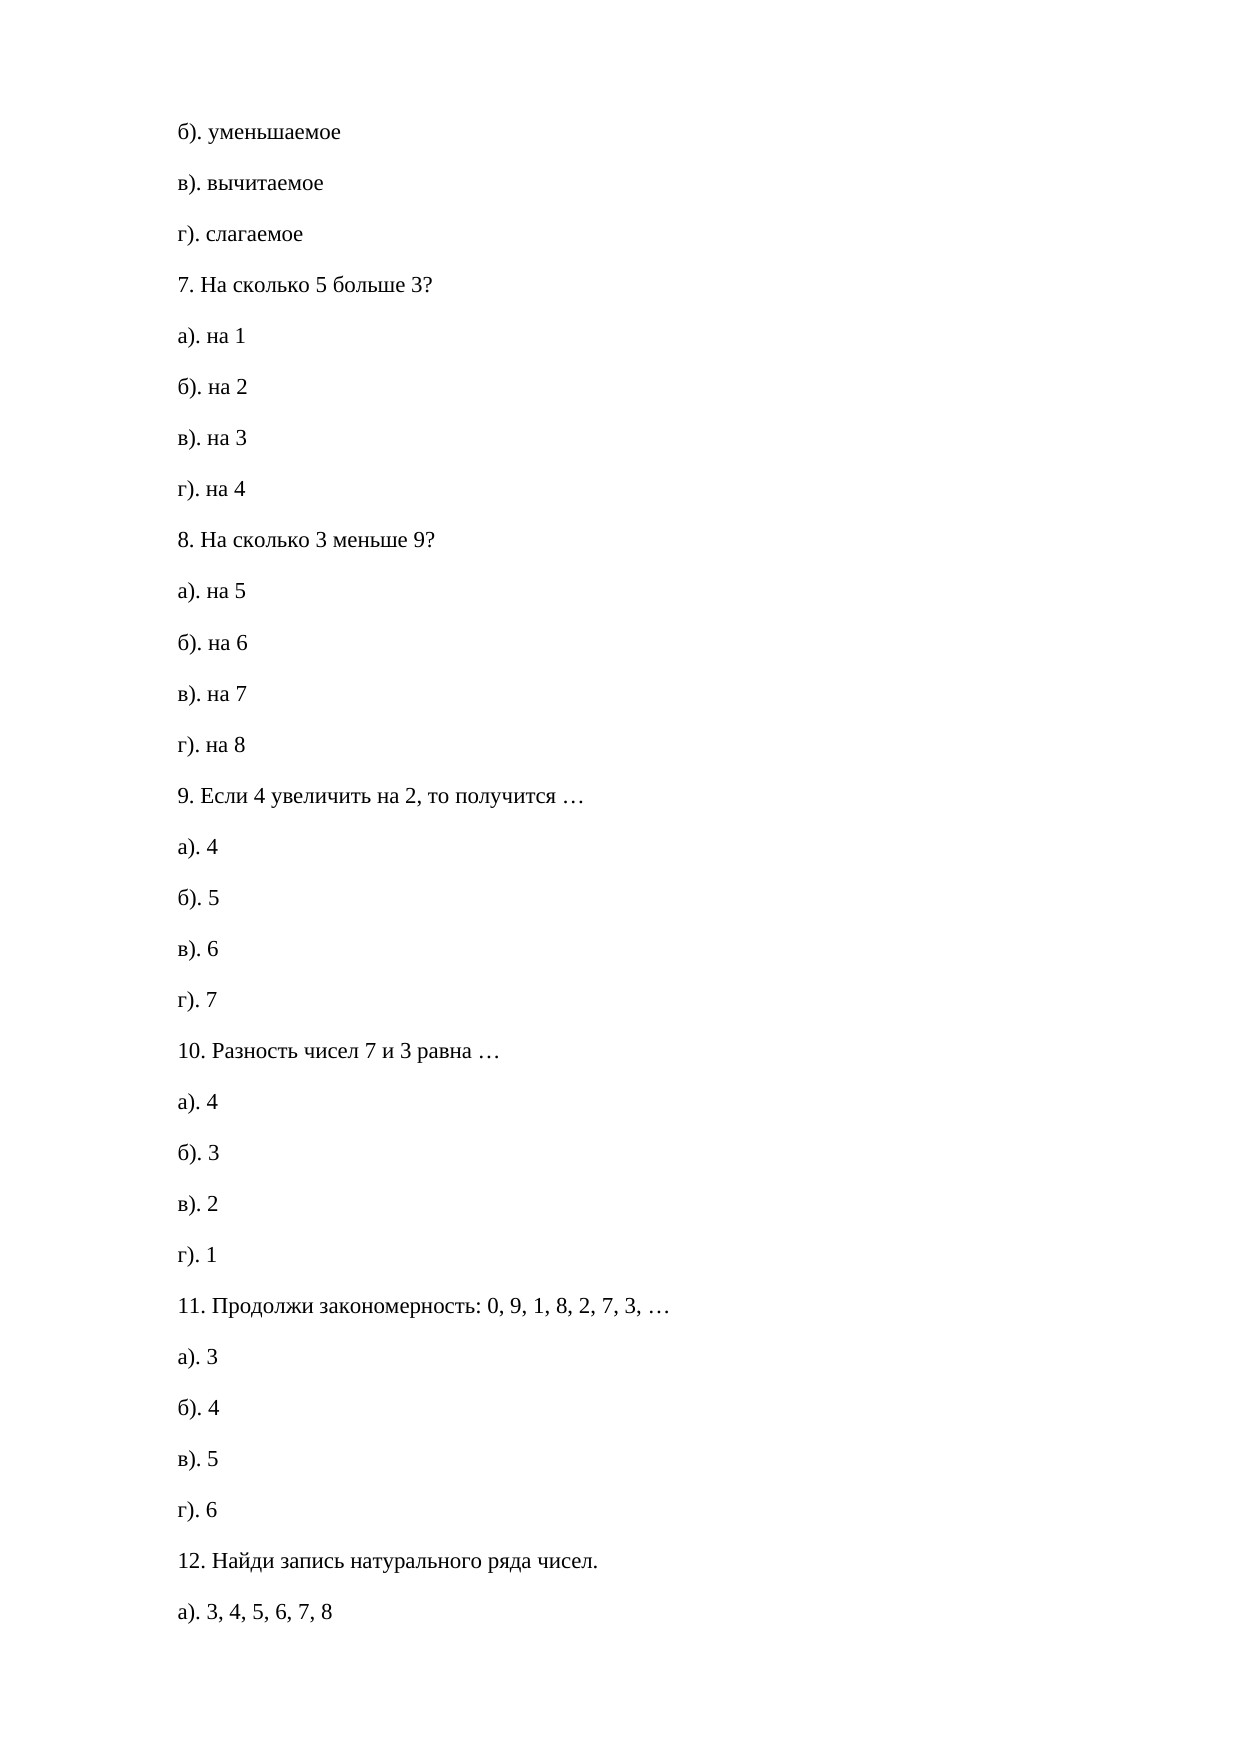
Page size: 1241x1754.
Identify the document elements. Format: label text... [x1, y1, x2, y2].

text г). на 4 [177, 475, 1152, 502]
text г). на 8 [177, 731, 1152, 757]
text а). на 5 [177, 577, 1152, 604]
text г). 1 [177, 1241, 1152, 1267]
text б). 3 [177, 1139, 1152, 1165]
text 11. Продолжи закономерность: 0, 9, 1, 8, 2, 7, 3, … [177, 1292, 1152, 1318]
text в). 2 [177, 1190, 1152, 1216]
text г). 6 [177, 1496, 1152, 1523]
text в). 5 [177, 1445, 1152, 1472]
text б). на 6 [177, 628, 1152, 655]
text а). 4 [177, 1088, 1152, 1114]
text б). на 2 [177, 373, 1152, 400]
text б). 5 [177, 884, 1152, 910]
text 12. Найди запись натурального ряда чисел. [177, 1547, 1152, 1574]
text б). уменьшаемое [177, 118, 1152, 144]
text а). 4 [177, 833, 1152, 859]
text б). 4 [177, 1394, 1152, 1421]
text 10. Разность чисел 7 и 3 равна … [177, 1037, 1152, 1063]
text 7. На сколько 5 больше 3? [177, 271, 1152, 298]
text в). 6 [177, 935, 1152, 961]
text в). на 3 [177, 424, 1152, 451]
text в). на 7 [177, 679, 1152, 706]
text а). 3 [177, 1343, 1152, 1369]
text 8. На сколько 3 меньше 9? [177, 526, 1152, 553]
text в). вычитаемое [177, 169, 1152, 196]
text 9. Если 4 увеличить на 2, то получится … [177, 782, 1152, 808]
text г). 7 [177, 986, 1152, 1012]
text г). слагаемое [177, 220, 1152, 247]
text а). 3, 4, 5, 6, 7, 8 [177, 1598, 1152, 1625]
text а). на 1 [177, 322, 1152, 349]
